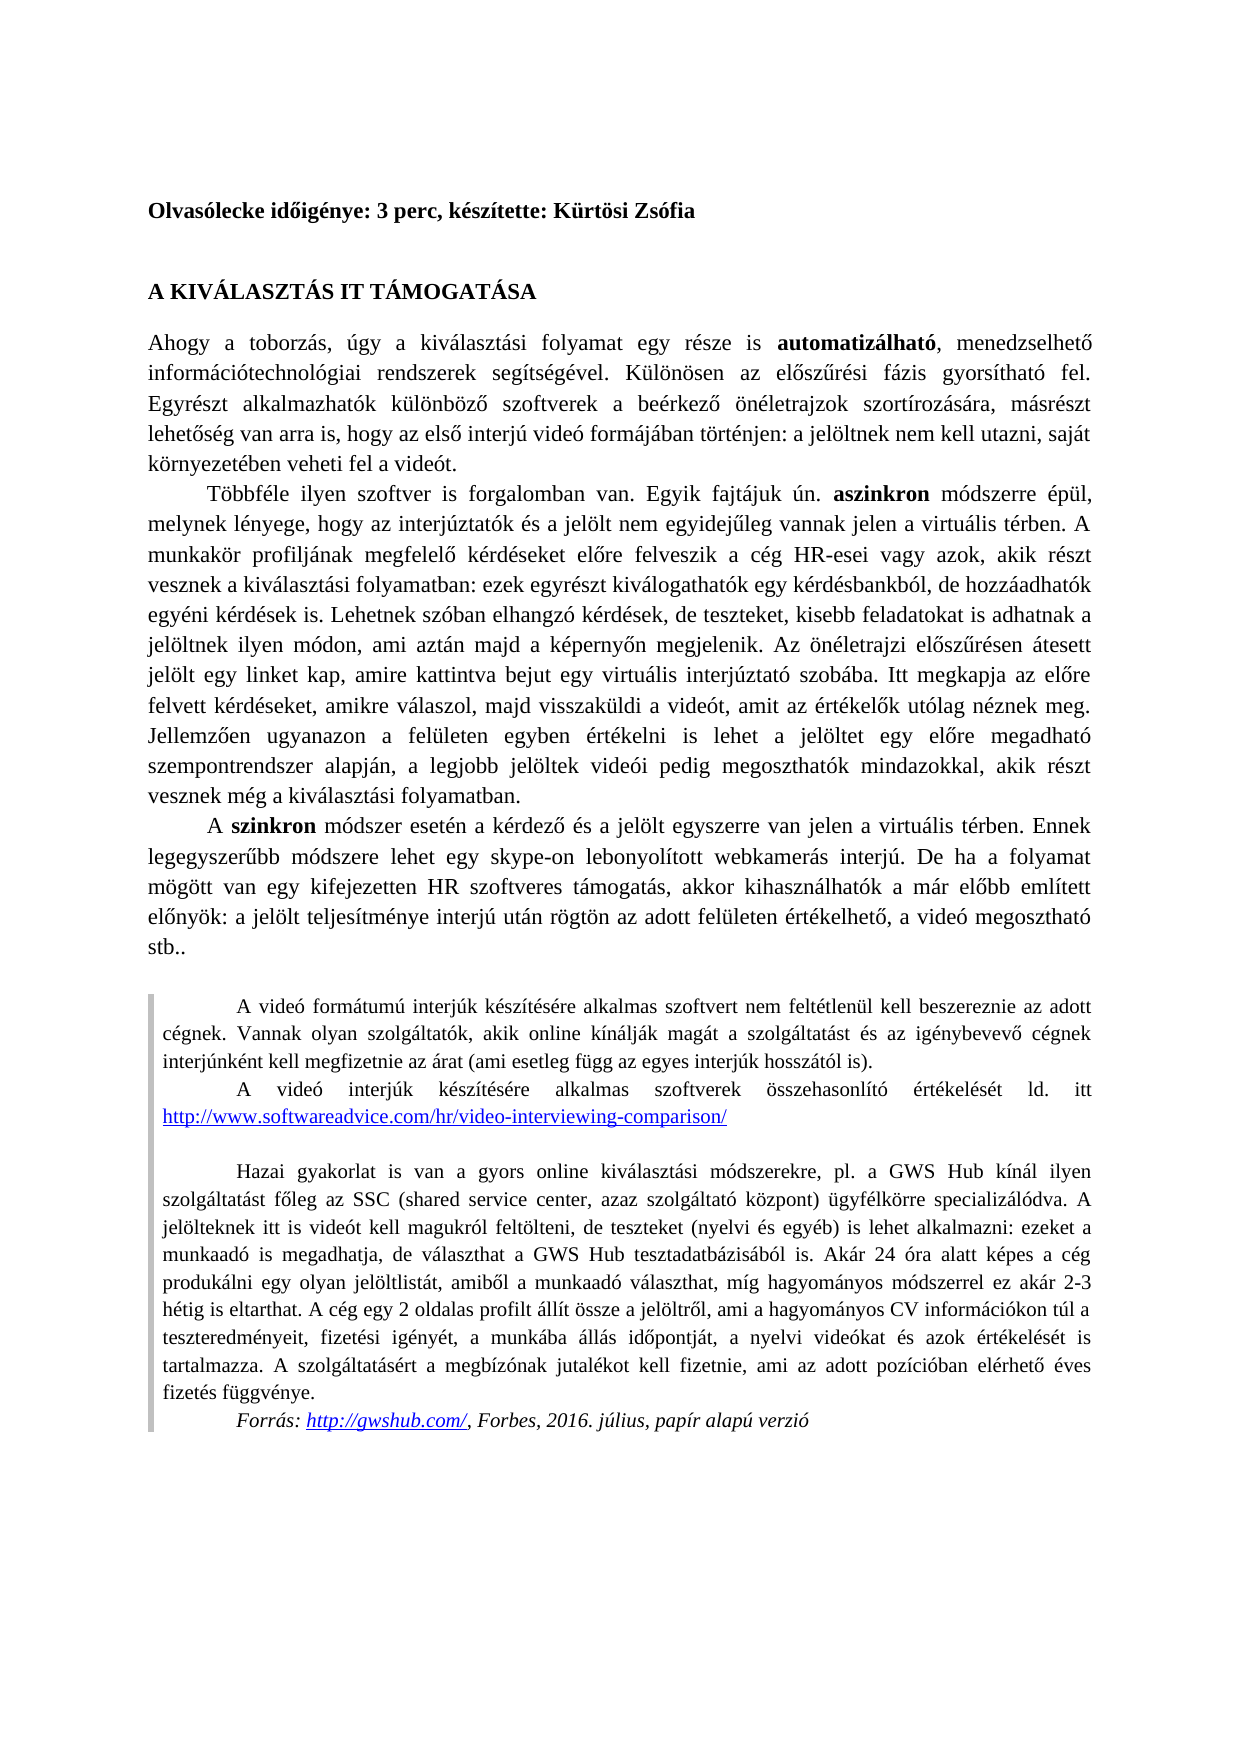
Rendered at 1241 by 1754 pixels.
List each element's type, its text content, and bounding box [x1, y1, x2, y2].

text A videó interjúk készítésére alkalmas szoftverek összehasonlító értékelését ld. itt http://www.softwareadvice.com/hr/video-interviewing-comparison/ [154, 1077, 1093, 1128]
text A videó formátumú interjúk készítésére alkalmas szoftvert nem feltétlenül kell beszereznie az adott cégnek. Vannak olyan szolgáltatók, akik online kínálják magát a szolgáltatást és az igénybevevő cégnek interjúnként kell megfizetnie az árat (ami esetleg függ az egyes interjúk hosszától is). [154, 994, 1093, 1073]
text A szinkron módszer esetén a kérdező és a jelölt egyszerre van jelen a virtuális térben. Ennek legegyszerűbb módszere lehet egy skype-on lebonyolított webkamerás interjú. De ha a folyamat mögött van egy kifejezetten HR szoftveres támogatás, akkor kihasználhatók a már előbb említett előnyök: a jelölt teljesítménye interjú után rögtön az adott felületen értékelhető, a videó megosztható stb.. [148, 812, 1093, 960]
subtitle Olvasólecke időigénye: 3 perc, készítette: Kürtösi Zsófia [148, 198, 1093, 224]
text Többféle ilyen szoftver is forgalomban van. Egyik fajtájuk ún. aszinkron módszerre épül, melynek lényege, hogy az interjúztatók és a jelölt nem egyidejűleg vannak jelen a virtuális térben. A munkakör profiljának megfelelő kérdéseket előre felveszik a cég HR-esei vagy azok, akik részt vesznek a kiválasztási folyamatban: ezek egyrészt kiválogathatók egy kérdésbankból, de hozzáadhatók egyéni kérdések is. Lehetnek szóban elhangzó kérdések, de teszteket, kisebb feladatokat is adhatnak a jelöltnek ilyen módon, ami aztán majd a képernyőn megjelenik. Az önéletrajzi előszűrésen átesett jelölt egy linket kap, amire kattintva bejut egy virtuális interjúztató szobába. Itt megkapja az előre felvett kérdéseket, amikre válaszol, majd visszaküldi a videót, amit az értékelők utólag néznek meg. Jellemzően ugyanazon a felületen egyben értékelni is lehet a jelöltet egy előre megadható szempontrendszer alapján, a legjobb jelöltek videói pedig megoszthatók mindazokkal, akik részt vesznek még a kiválasztási folyamatban. [148, 480, 1093, 809]
text Hazai gyakorlat is van a gyors online kiválasztási módszerekre, pl. a GWS Hub kínál ilyen szolgáltatást főleg az SSC (shared service center, azaz szolgáltató központ) ügyfélkörre specializálódva. A jelölteknek itt is videót kell magukról feltölteni, de teszteket (nyelvi és egyéb) is lehet alkalmazni: ezeket a munkaadó is megadhatja, de választhat a GWS Hub tesztadatbázisából is. Akár 24 óra alatt képes a cég produkálni egy olyan jelöltlistát, amiből a munkaadó választhat, míg hagyományos módszerrel ez akár 2-3 hétig is eltarthat. A cég egy 2 oldalas profilt állít össze a jelöltről, ami a hagyományos CV információkon túl a teszteredményeit, fizetési igényét, a munkába állás időpontját, a nyelvi videókat és azok értékelését is tartalmazza. A szolgáltatásért a megbízónak jutalékot kell fizetnie, ami az adott pozícióban elérhető éves fizetés függvénye. [154, 1159, 1093, 1404]
subtitle A KIVÁLASZTÁS IT TÁMOGATÁSA [148, 278, 1093, 304]
text Forrás: http://gwshub.com/, Forbes, 2016. július, papír alapú verzió [154, 1408, 1093, 1432]
text Ahogy a toborzás, úgy a kiválasztási folyamat egy része is automatizálható, menedzselhető információtechnológiai rendszerek segítségével. Különösen az előszűrési fázis gyorsítható fel. Egyrészt alkalmazhatók különböző szoftverek a beérkező önéletrajzok szortírozására, másrészt lehetőség van arra is, hogy az első interjú videó formájában történjen: a jelöltnek nem kell utazni, saját környezetében veheti fel a videót. [148, 329, 1093, 476]
